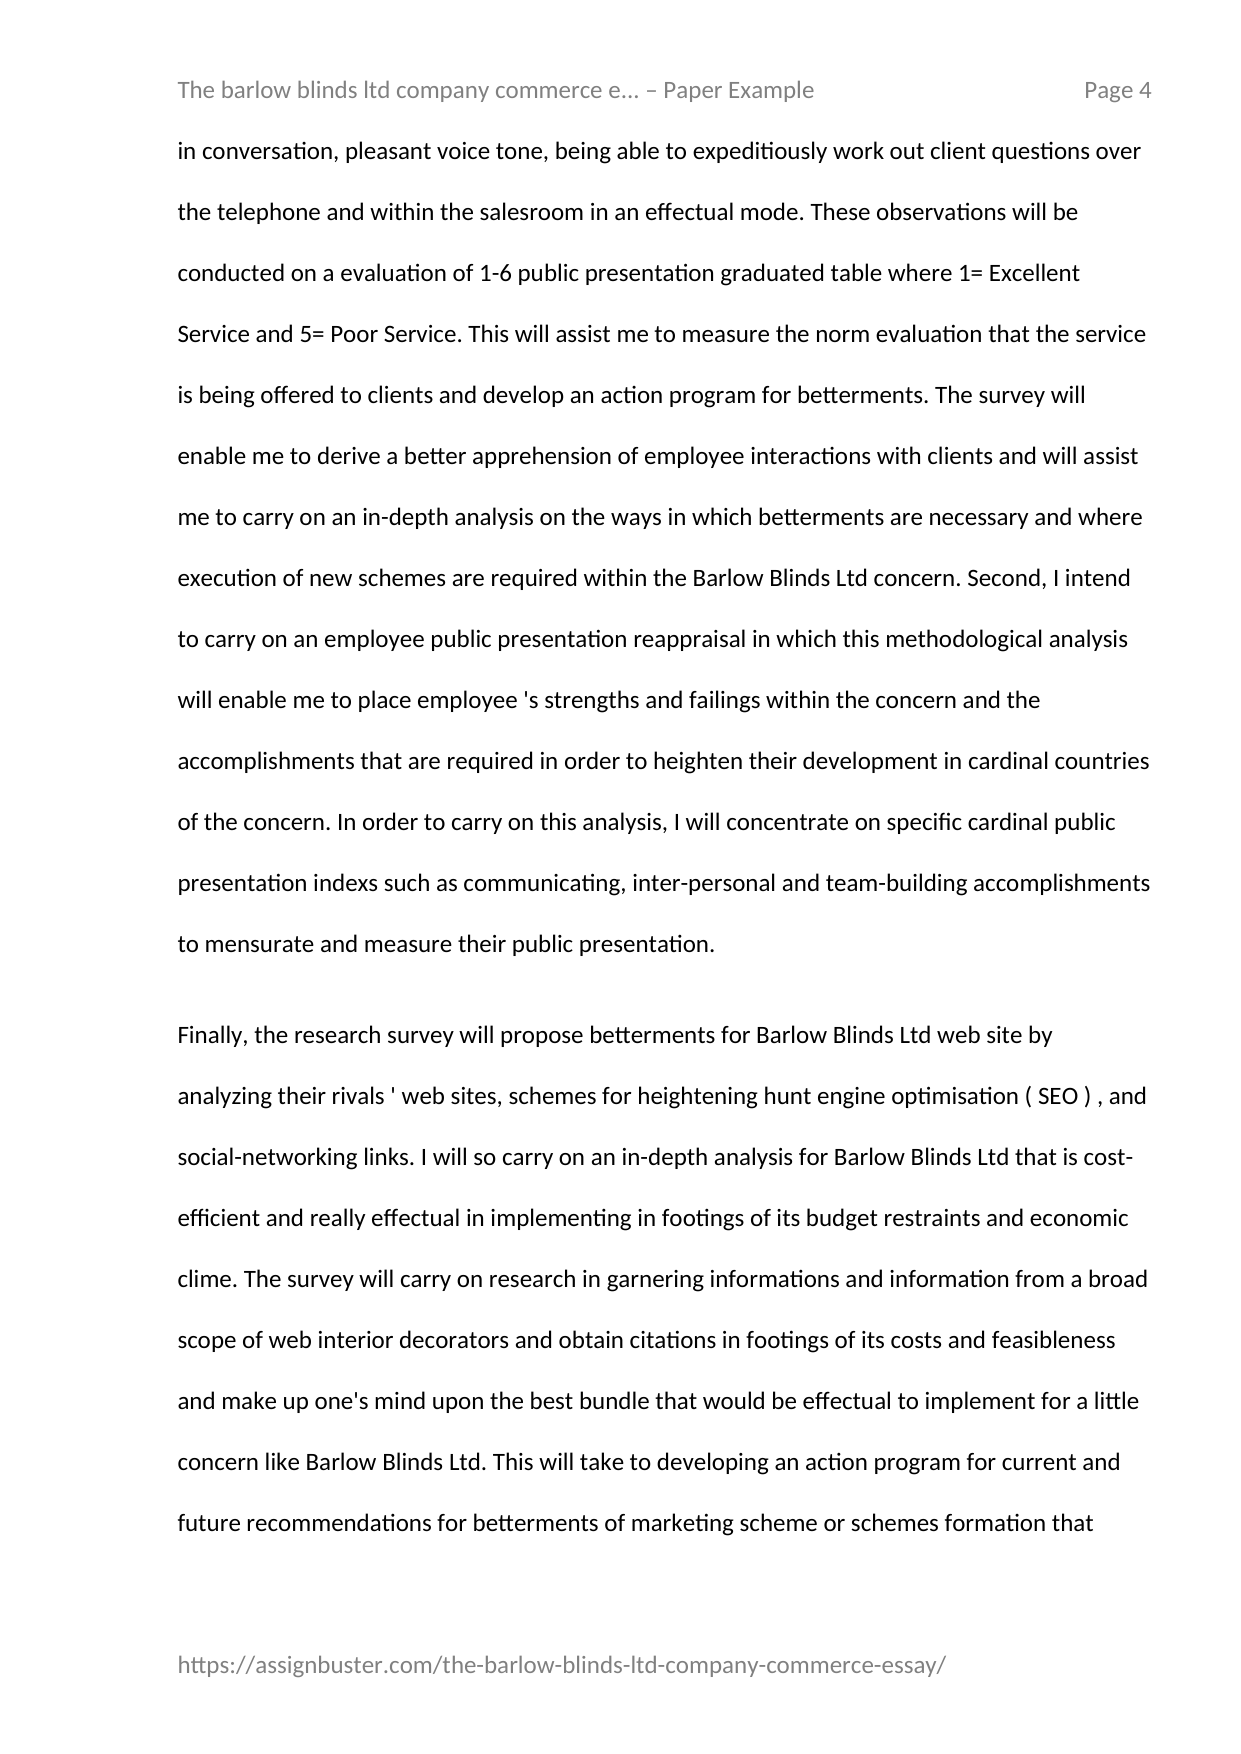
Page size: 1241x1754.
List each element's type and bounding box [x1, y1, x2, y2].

text [177, 135, 1152, 959]
text [177, 1019, 1152, 1538]
